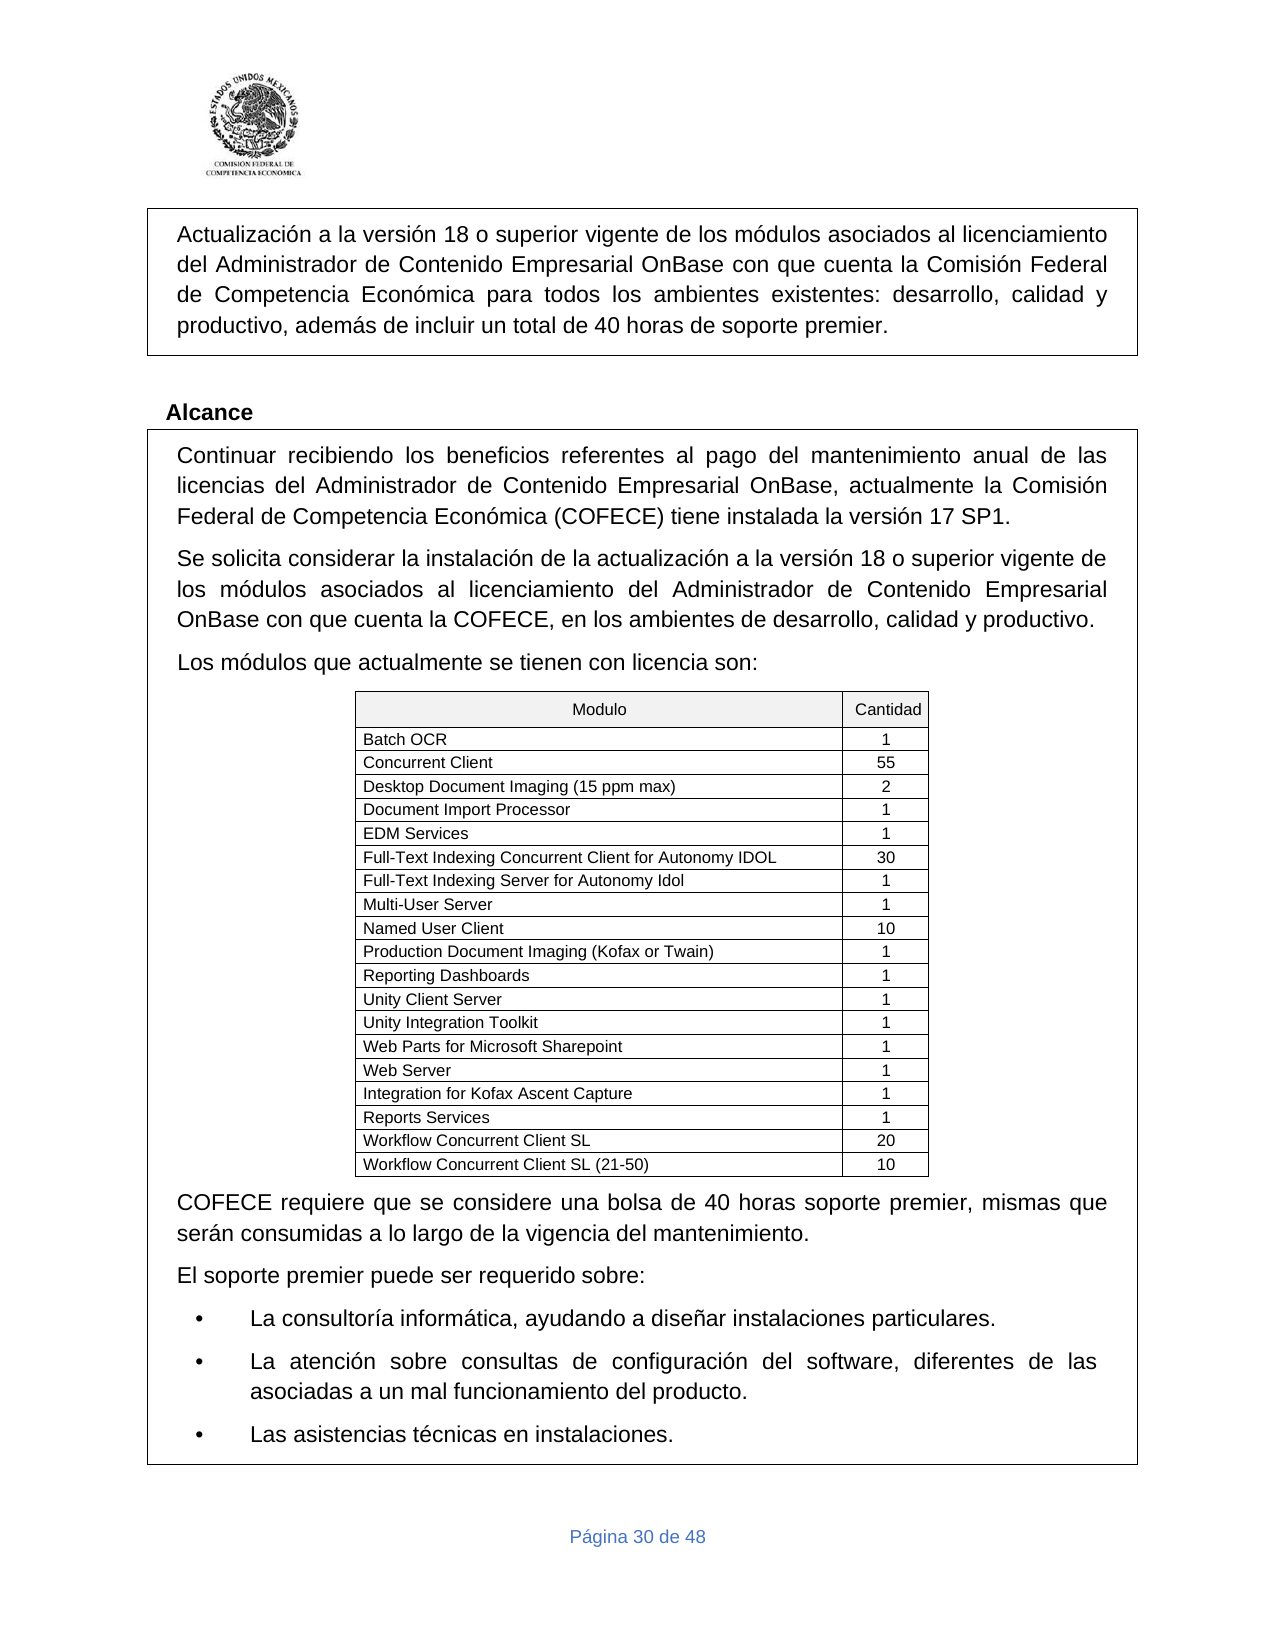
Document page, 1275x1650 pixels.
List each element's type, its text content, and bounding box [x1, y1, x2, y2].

text Alcance [165, 398, 1098, 425]
picture [188, 73, 322, 179]
table_header Actualización a la versión 18 o superior vigente de los módulos asociados al licenciamiento del Administrador de Contenido Empresarial OnBase con que cuenta la Comisión Federal de Competencia Económica para todos los ambientes existentes: desarrollo, calidad y productivo, además de incluir un total de 40 horas de soporte premier. [148, 209, 1137, 355]
